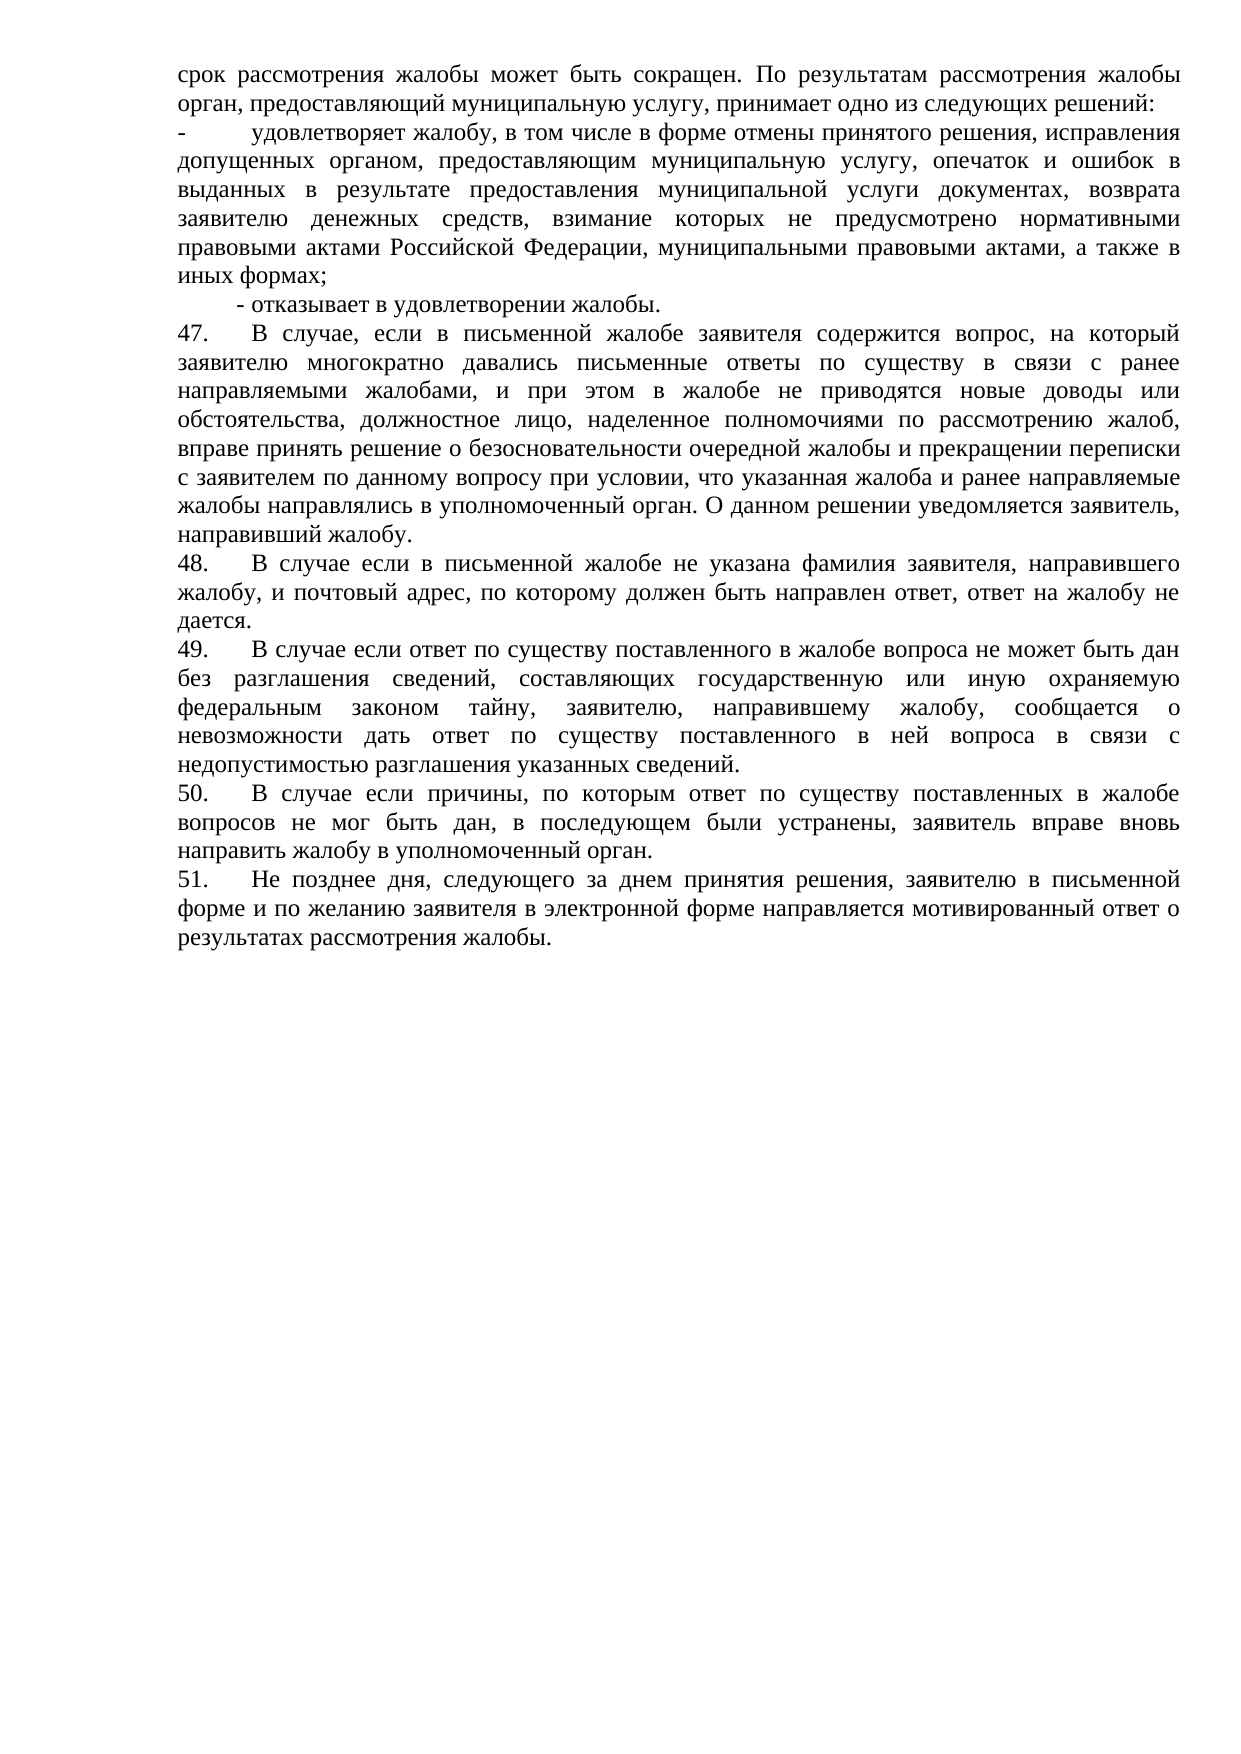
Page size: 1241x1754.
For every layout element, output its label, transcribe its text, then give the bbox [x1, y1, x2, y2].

list удовлетворяет жалобу, в том числе в форме отмены принятого решения, исправления допущенных органом, предоставляющим муниципальную услугу, опечаток и ошибок в выданных в результате предоставления муниципальной услуги документах, возврата заявителю денежных средств, взимание которых не предусмотрено нормативными правовыми актами Российской Федерации, муниципальными правовыми актами, а также в иных формах; [177, 117, 1181, 289]
title В случае если причины, по которым ответ по существу поставленных в жалобе вопросов не мог быть дан, в последующем были устранены, заявитель вправе вновь направить жалобу в уполномоченный орган. [177, 778, 1181, 864]
title Не позднее дня, следующего за днем принятия решения, заявителю в письменной форме и по желанию заявителя в электронной форме направляется мотивированный ответ о результатах рассмотрения жалобы. [177, 864, 1181, 950]
title В случае если в письменной жалобе не указана фамилия заявителя, направившего жалобу, и почтовый адрес, по которому должен быть направлен ответ, ответ на жалобу не дается. [177, 548, 1181, 634]
list отказывает в удовлетворении жалобы. [177, 289, 1181, 318]
title В случае, если в письменной жалобе заявителя содержится вопрос, на который заявителю многократно давались письменные ответы по существу в связи с ранее направляемыми жалобами, и при этом в жалобе не приводятся новые доводы или обстоятельства, должностное лицо, наделенное полномочиями по рассмотрению жалоб, вправе принять решение о безосновательности очередной жалобы и прекращении переписки с заявителем по данному вопросу при условии, что указанная жалоба и ранее направляемые жалобы направлялись в уполномоченный орган. О данном решении уведомляется заявитель, направивший жалобу. [177, 318, 1181, 548]
title В случае если ответ по существу поставленного в жалобе вопроса не может быть дан без разглашения сведений, составляющих государственную или иную охраняемую федеральным законом тайну, заявителю, направившему жалобу, сообщается о невозможности дать ответ по существу поставленного в ней вопроса в связи с недопустимостью разглашения указанных сведений. [177, 634, 1181, 778]
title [177, 59, 1181, 117]
